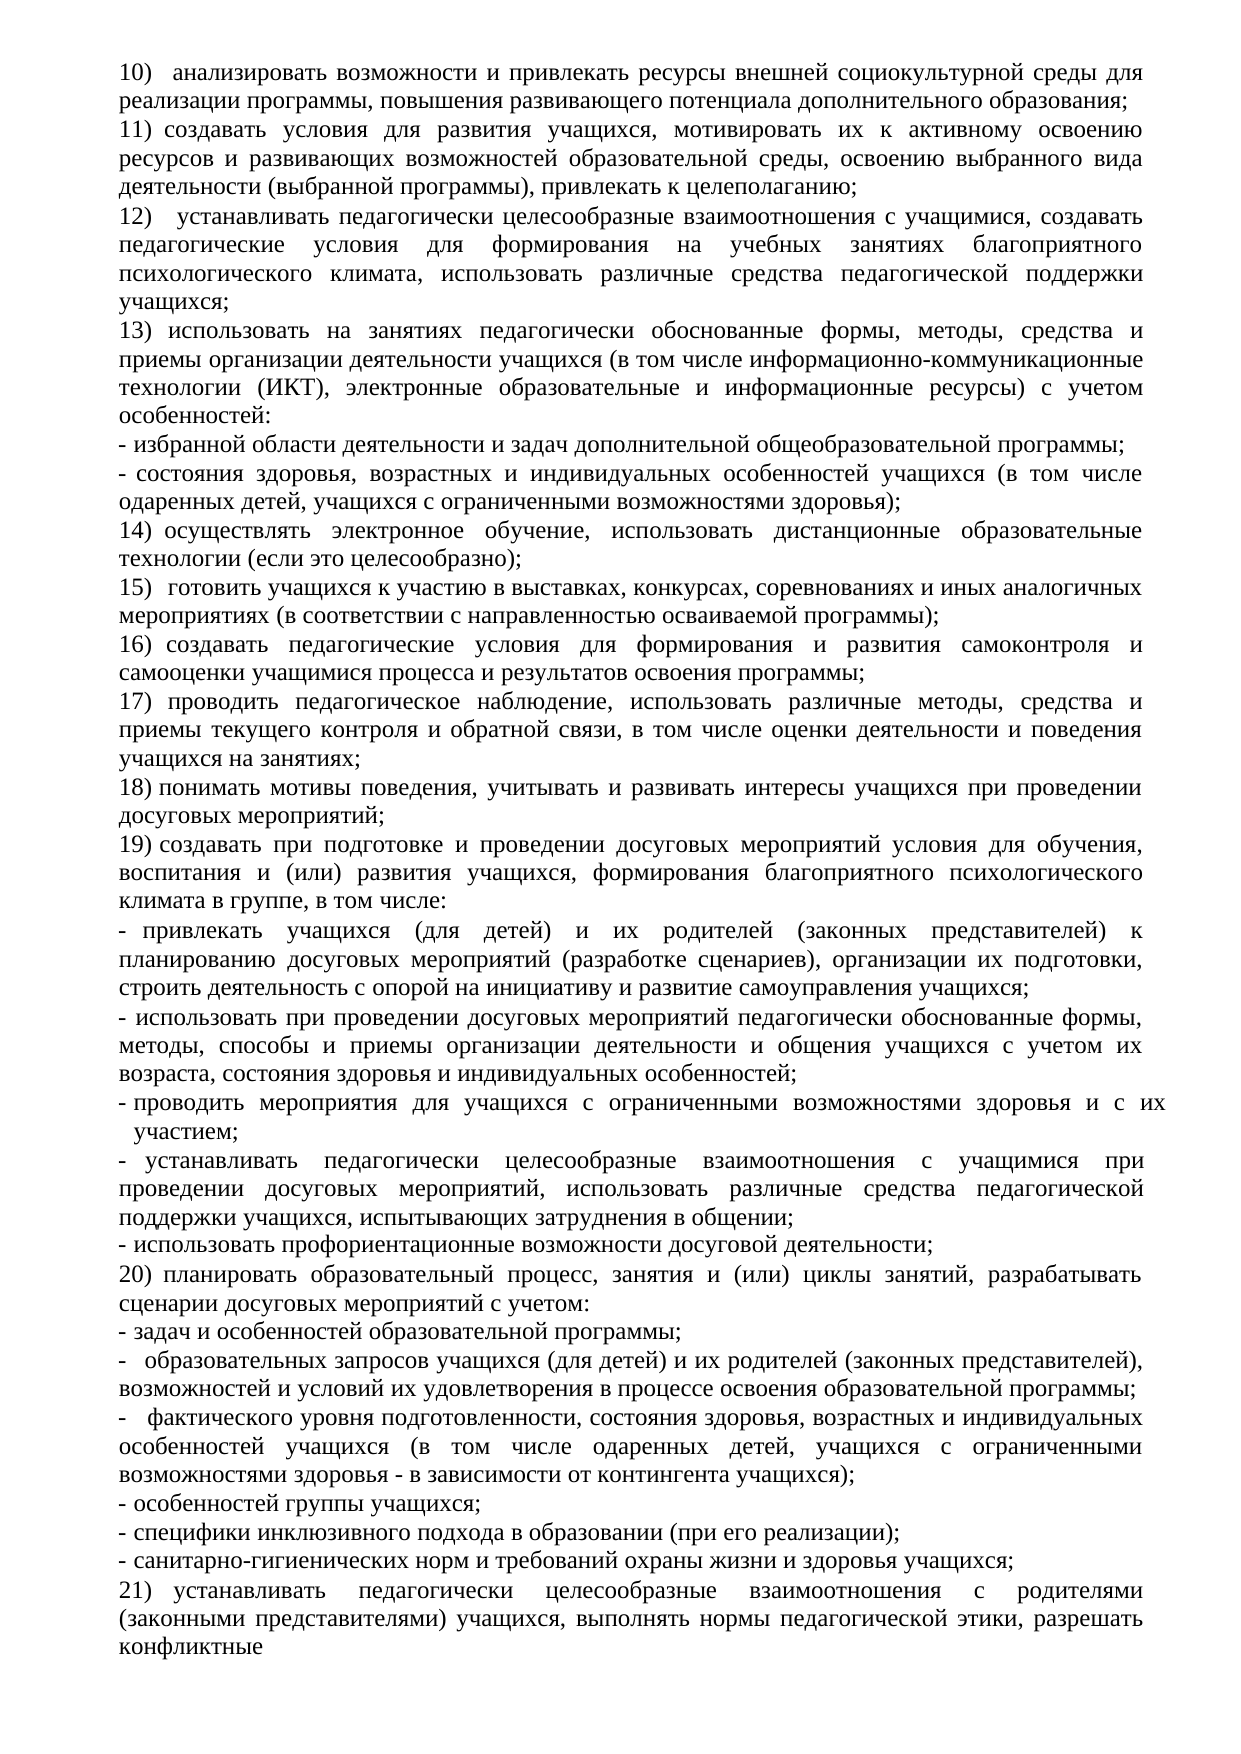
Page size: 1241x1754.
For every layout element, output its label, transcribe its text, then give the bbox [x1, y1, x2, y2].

list санитарно-гигиенических норм и требований охраны жизни и здоровья учащихся; [118, 1545, 1166, 1574]
list создавать условия для развития учащихся, мотивировать их к активному освоению ресурсов и развивающих возможностей образовательной среды, освоению выбранного вида деятельности (выбранной программы), привлекать к целеполаганию; [119, 115, 1143, 200]
list избранной области деятельности и задач дополнительной общеобразовательной программы; [118, 429, 1166, 458]
list планировать образовательный процесс, занятия и (или) циклы занятий, разрабатывать сценарии досуговых мероприятий с учетом: [119, 1260, 1143, 1316]
list использовать при проведении досуговых мероприятий педагогически обоснованные формы, методы, способы и приемы организации деятельности и общения учащихся с учетом их возраста, состояния здоровья и индивидуальных особенностей; [118, 1002, 1143, 1087]
list фактического уровня подготовленности, состояния здоровья, возрастных и индивидуальных особенностей учащихся (в том числе одаренных детей, учащихся с ограниченными возможностями здоровья - в зависимости от контингента учащихся); [118, 1403, 1143, 1488]
list проводить мероприятия для учащихся с ограниченными возможностями здоровья и с их участием; [118, 1087, 1166, 1145]
list анализировать возможности и привлекать ресурсы внешней социокультурной среды для реализации программы, повышения развивающего потенциала дополнительного образования; [119, 59, 1143, 114]
list специфики инклюзивного подхода в образовании (при его реализации); [118, 1517, 1166, 1545]
list образовательных запросов учащихся (для детей) и их родителей (законных представителей), возможностей и условий их удовлетворения в процессе освоения образовательной программы; [118, 1347, 1143, 1402]
list осуществлять электронное обучение, использовать дистанционные образовательные технологии (если это целесообразно); [119, 517, 1143, 572]
list создавать при подготовке и проведении досуговых мероприятий условия для обучения, воспитания и (или) развития учащихся, формирования благоприятного психологического климата в группе, в том числе: [119, 830, 1144, 914]
list использовать профориентационные возможности досуговой деятельности; [118, 1230, 1166, 1259]
list создавать педагогические условия для формирования и развития самоконтроля и самооценки учащимися процесса и результатов освоения программы; [119, 630, 1143, 685]
list привлекать учащихся (для детей) и их родителей (законных представителей) к планированию досуговых мероприятий (разработке сценариев), организации их подготовки, строить деятельность с опорой на инициативу и развитие самоуправления учащихся; [118, 916, 1143, 1001]
list устанавливать педагогически целесообразные взаимоотношения с родителями (законными представителями) учащихся, выполнять нормы педагогической этики, разрешать конфликтные [119, 1576, 1143, 1660]
list использовать на занятиях педагогически обоснованные формы, методы, средства и приемы организации деятельности учащихся (в том числе информационно-коммуникационные технологии (ИКТ), электронные образовательные и информационные ресурсы) с учетом особенностей: [119, 316, 1144, 429]
list устанавливать педагогически целесообразные взаимоотношения с учащимися при проведении досуговых мероприятий, использовать различные средства педагогической поддержки учащихся, испытывающих затруднения в общении; [118, 1146, 1144, 1230]
list задач и особенностей образовательной программы; [118, 1316, 1166, 1345]
list проводить педагогическое наблюдение, использовать различные методы, средства и приемы текущего контроля и обратной связи, в том числе оценки деятельности и поведения учащихся на занятиях; [119, 687, 1143, 771]
list устанавливать педагогически целесообразные взаимоотношения с учащимися, создавать педагогические условия для формирования на учебных занятиях благоприятного психологического климата, использовать различные средства педагогической поддержки учащихся; [119, 202, 1143, 314]
list особенностей группы учащихся; [118, 1488, 1166, 1517]
list состояния здоровья, возрастных и индивидуальных особенностей учащихся (в том числе одаренных детей, учащихся с ограниченными возможностями здоровья); [118, 460, 1143, 515]
list понимать мотивы поведения, учитывать и развивать интересы учащихся при проведении досуговых мероприятий; [119, 773, 1143, 828]
list готовить учащихся к участию в выставках, конкурсах, соревнованиях и иных аналогичных мероприятиях (в соответствии с направленностью осваиваемой программы); [119, 573, 1143, 629]
